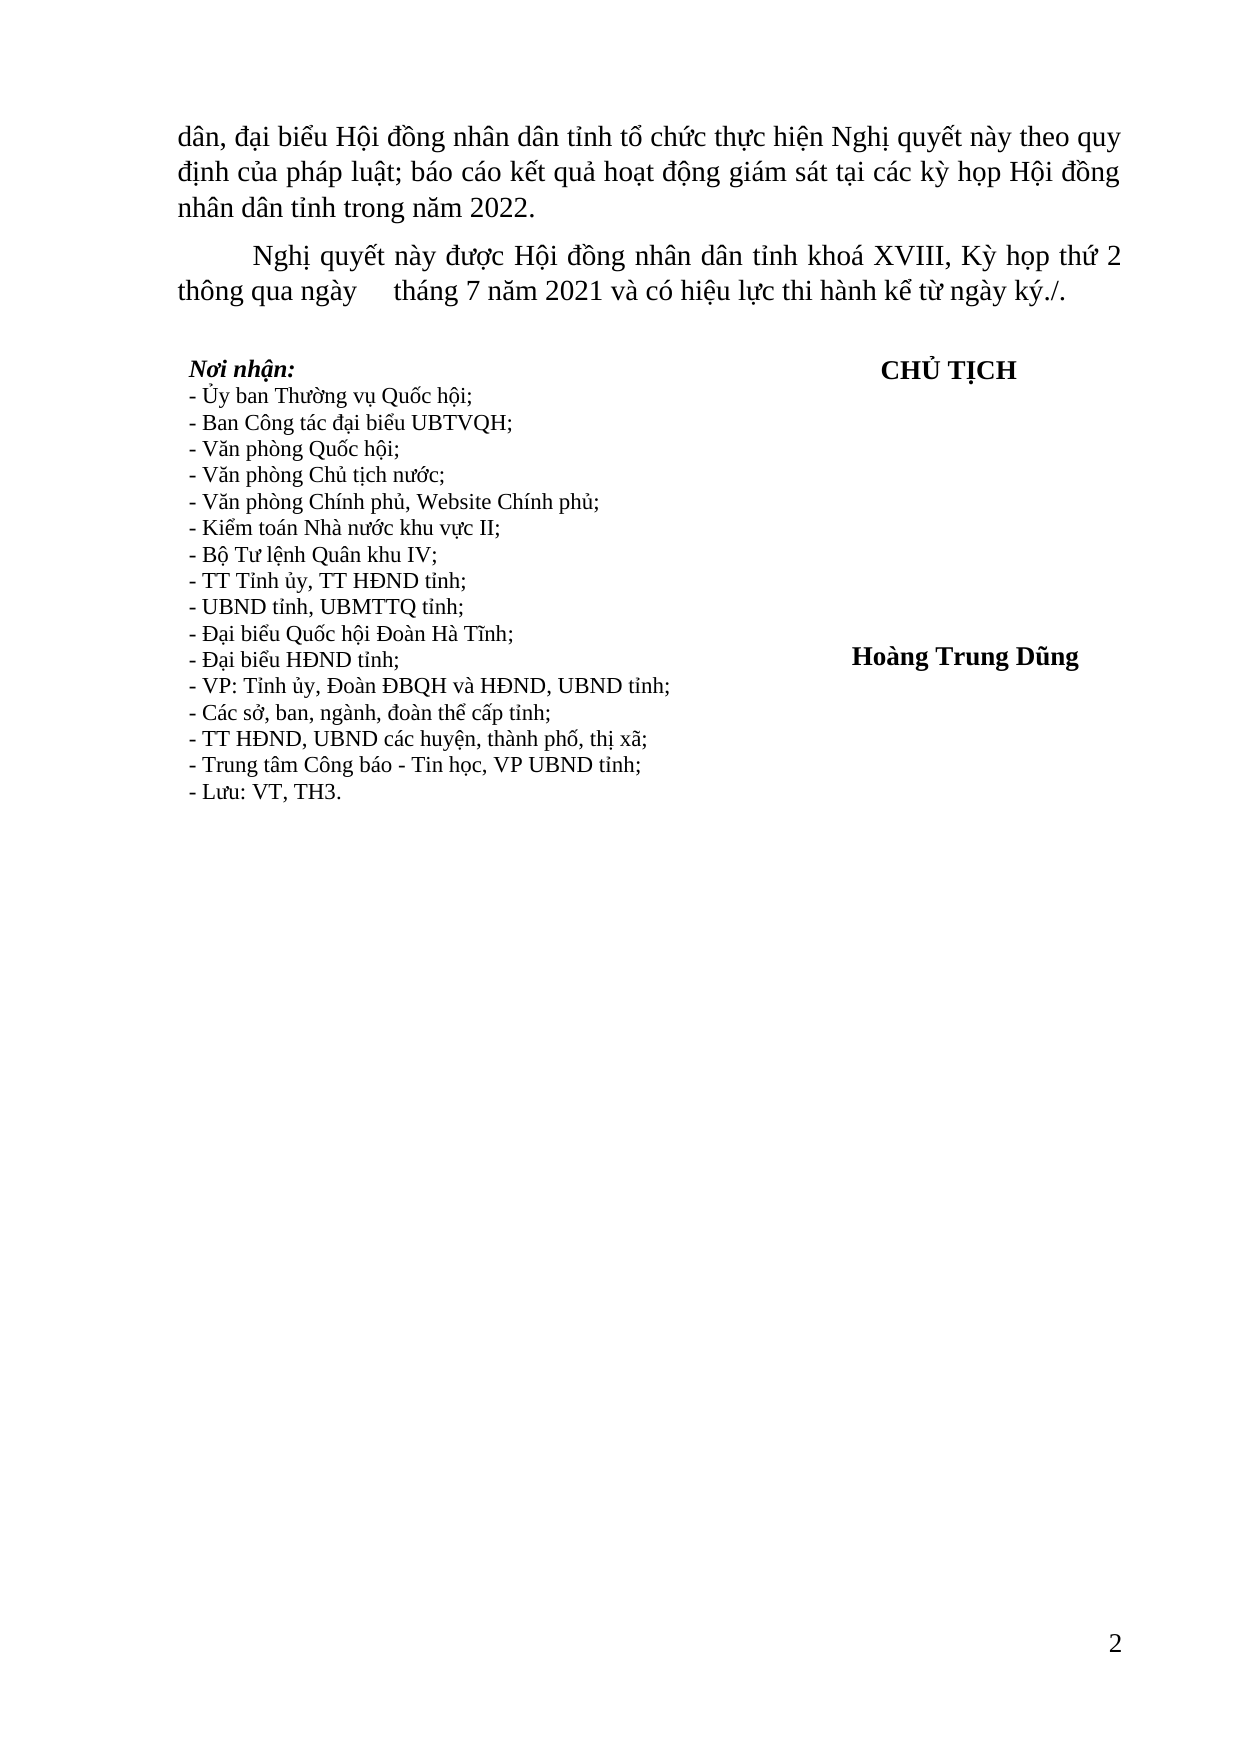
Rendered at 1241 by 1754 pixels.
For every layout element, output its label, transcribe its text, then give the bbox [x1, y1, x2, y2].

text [177, 118, 1122, 224]
table_header CHỦ TỊCH Hoàng Trung Dũng [705, 354, 1192, 804]
text Nghị quyết này được Hội đồng nhân dân tỉnh khoá XVIII, Kỳ họp thứ 2 thông qua ngày tháng 7 năm 2021 và có hiệu lực thi hành kể từ ngày ký./. [177, 237, 1122, 308]
table_header Nơi nhận: - Ủy ban Thường vụ Quốc hội; - Ban Công tác đại biểu UBTVQH; - Văn phòng Quốc hội; - Văn phòng Chủ tịch nước; - Văn phòng Chính phủ, Website Chính phủ; - Kiểm toán Nhà nước khu vực II; - Bộ Tư lệnh Quân khu IV; - TT Tỉnh ủy, TT HĐND tỉnh; - UBND tỉnh, UBMTTQ tỉnh; - Đại biểu Quốc hội Đoàn Hà Tĩnh; - Đại biểu HĐND tỉnh; - VP: Tỉnh ủy, Đoàn ĐBQH và HĐND, UBND tỉnh; - Các sở, ban, ngành, đoàn thể cấp tỉnh; - TT HĐND, UBND các huyện, thành phố, thị xã; - Trung tâm Công báo - Tin học, VP UBND tỉnh; - Lưu: VT, TH3. [177, 354, 705, 804]
